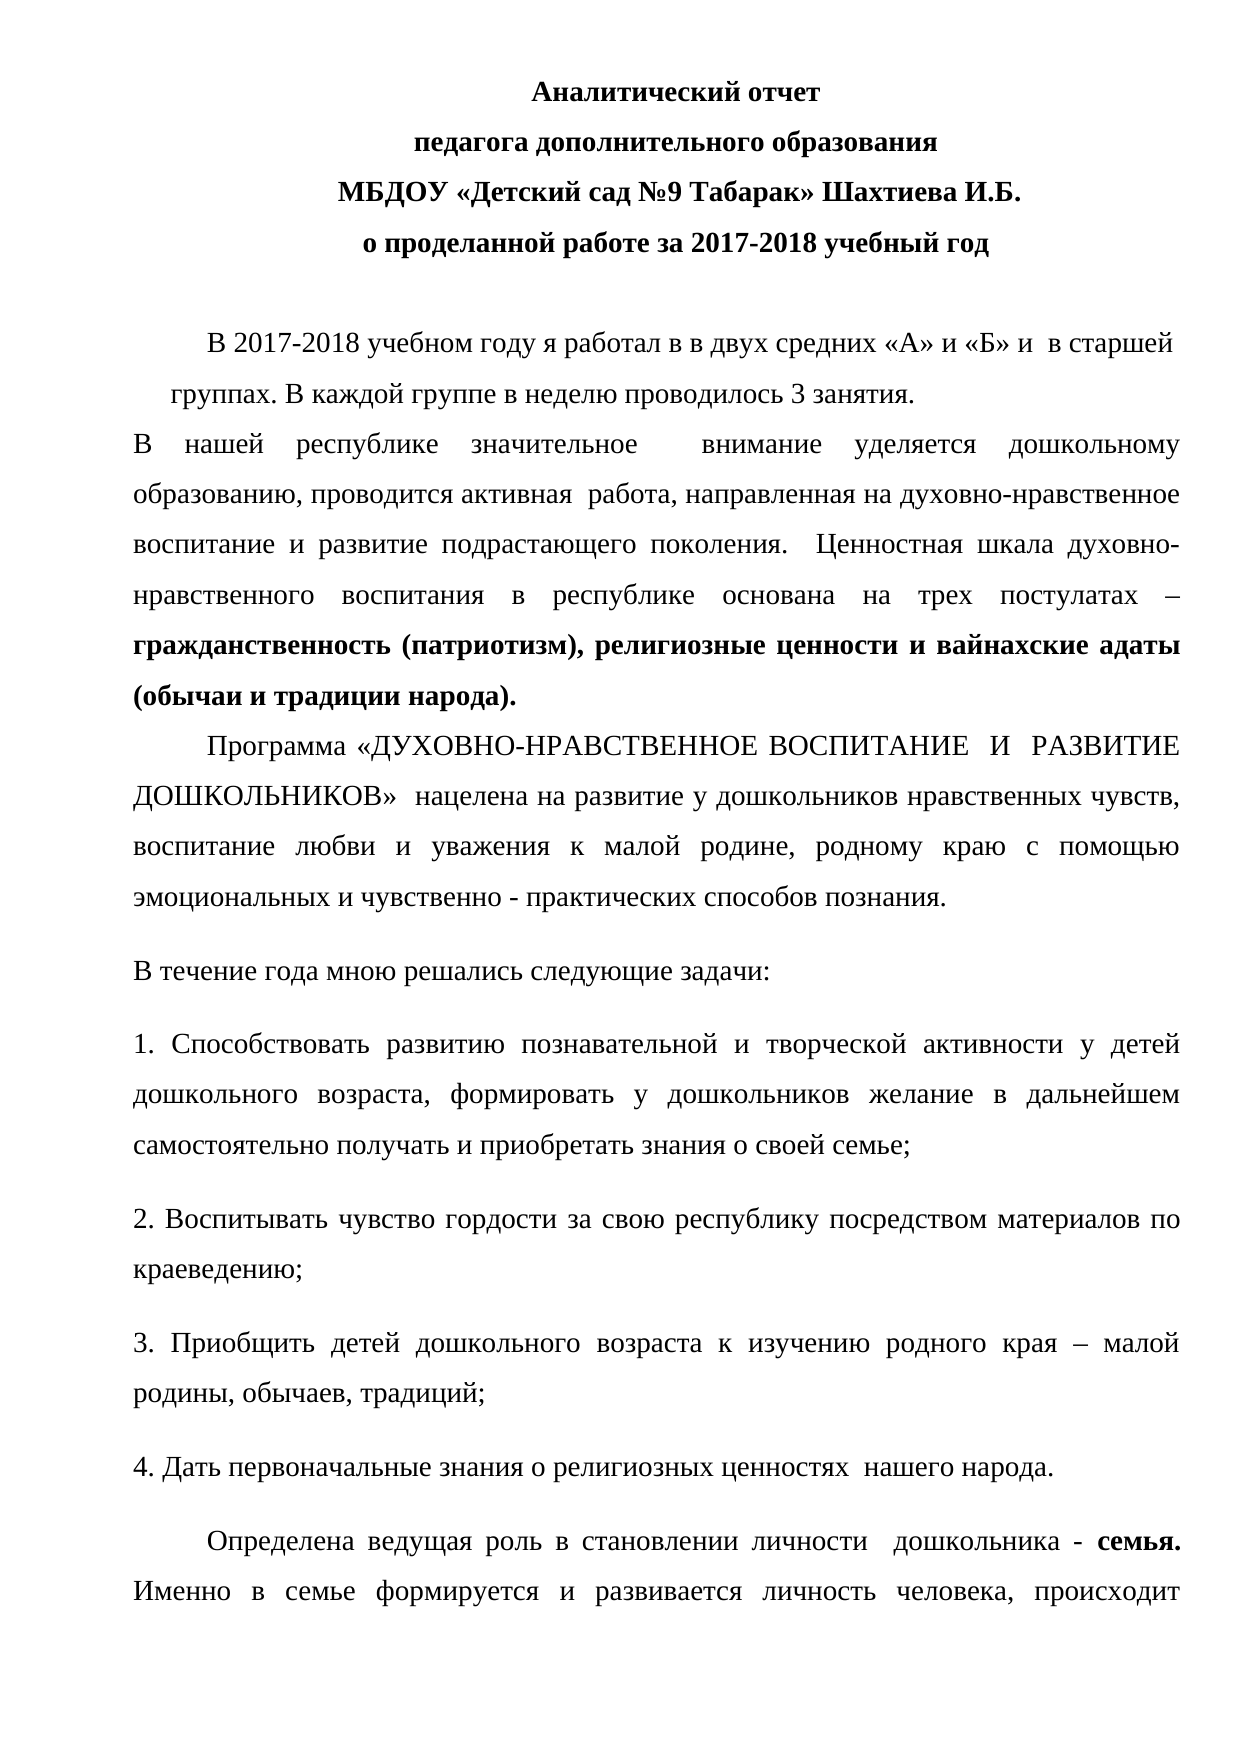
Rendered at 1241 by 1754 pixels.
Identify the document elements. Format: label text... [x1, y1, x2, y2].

text 1. Способствовать развитию познавательной и творческой активности у детей дошкольного возраста, формировать у дошкольников желание в дальнейшем самостоятельно получать и приобретать знания о своей семье; [133, 1026, 1181, 1161]
text педагога дополнительного образования [170, 124, 1181, 158]
text В течение года мною решались следующие задачи: [133, 953, 1181, 986]
text о проделанной работе за 2017-2018 учебный год [170, 225, 1181, 258]
text 4. Дать первоначальные знания о религиозных ценностях нашего народа. [133, 1449, 1181, 1482]
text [133, 1523, 1181, 1606]
text 2. Воспитывать чувство гордости за свою республику посредством материалов по краеведению; [133, 1201, 1181, 1284]
text В нашей республике значительное внимание уделяется дошкольному образованию, проводится активная работа, направленная на духовно-нравственное воспитание и развитие подрастающего поколения. Ценностная шкала духовно-нравственного воспитания в республике основана на трех постулатах – гражданственность (патриотизм), религиозные ценности и вайнахские адаты (обычаи и традиции народа). [133, 426, 1181, 711]
text 3. Приобщить детей дошкольного возраста к изучению родного края – малой родины, обычаев, традиций; [133, 1325, 1181, 1409]
text Программа «ДУХОВНО-НРАВСТВЕННОЕ ВОСПИТАНИЕ И РАЗВИТИЕ ДОШКОЛЬНИКОВ» нацелена на развитие у дошкольников нравственных чувств, воспитание любви и уважения к малой родине, родному краю с помощью эмоциональных и чувственно - практических способов познания. [133, 728, 1181, 912]
text В 2017-2018 учебном году я работал в в двух средних «А» и «Б» и в старшей группах. В каждой группе в неделю проводилось 3 занятия. [170, 325, 1181, 409]
text МБДОУ «Детский сад №9 Табарак» Шахтиева И.Б. [170, 174, 1181, 208]
text Аналитический отчет [170, 74, 1181, 107]
